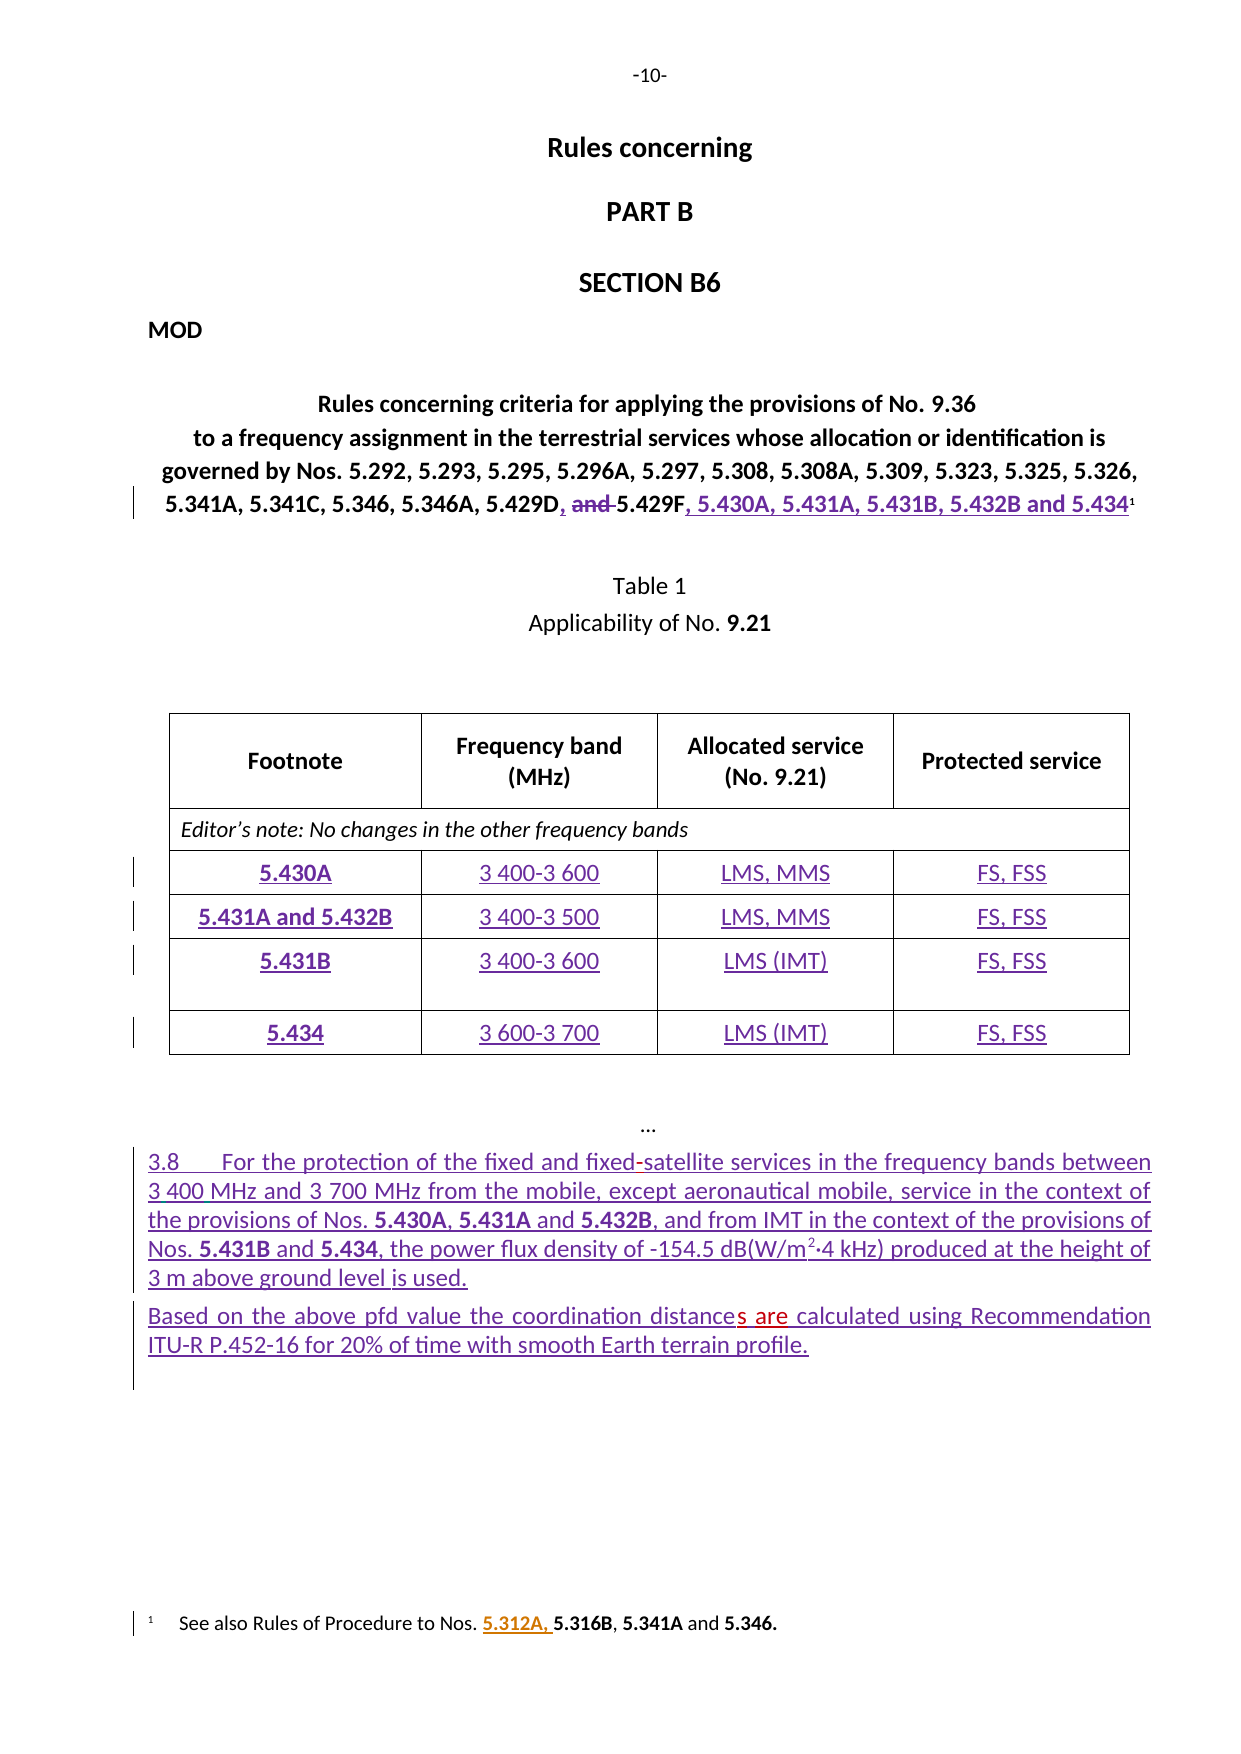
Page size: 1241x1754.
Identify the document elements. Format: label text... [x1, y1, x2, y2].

text Applicability of No. 9.21 [148, 608, 1152, 637]
table_cell [658, 939, 893, 1010]
table_cell [422, 895, 657, 938]
text Table 1 [148, 571, 1152, 600]
table_cell [894, 851, 1129, 893]
table_cell [170, 895, 421, 938]
table_cell [894, 939, 1129, 1010]
table_cell [658, 851, 893, 893]
text … [148, 1110, 1152, 1138]
table_cell [894, 895, 1129, 938]
table_cell [658, 1011, 893, 1054]
table_cell [422, 851, 657, 893]
table_cell [894, 1011, 1129, 1054]
table_cell [170, 851, 421, 893]
table_cell [170, 939, 421, 1010]
table_header Footnote [170, 714, 421, 808]
table_header Frequency band (MHz) [422, 714, 657, 808]
table_cell [170, 1011, 421, 1054]
table_header Allocated service (No. 9.21) [658, 714, 893, 808]
text Rules concerning [148, 134, 1152, 163]
table_cell [422, 1011, 657, 1054]
table_cell Editor’s note: No changes in the other frequency bands [170, 809, 1129, 849]
table_cell [658, 895, 893, 938]
text MOD [148, 315, 1152, 344]
text SECTION B6 [148, 265, 1152, 299]
table_header Protected service [894, 714, 1129, 808]
subtitle PART B [148, 194, 1152, 228]
table_cell [422, 939, 657, 1010]
text Rules concerning criteria for applying the provisions of No. 9.36 to a frequency assignment in the terrestrial services whose allocation or identification is governed by Nos. 5.292, 5.293, 5.295, 5.296A, 5.297, 5.308, 5.308A, 5.309, 5.323, 5.325, 5.326, 5.341A, 5.341C, 5.346, 5.346A, 5.429D 5.429F [148, 386, 1152, 519]
